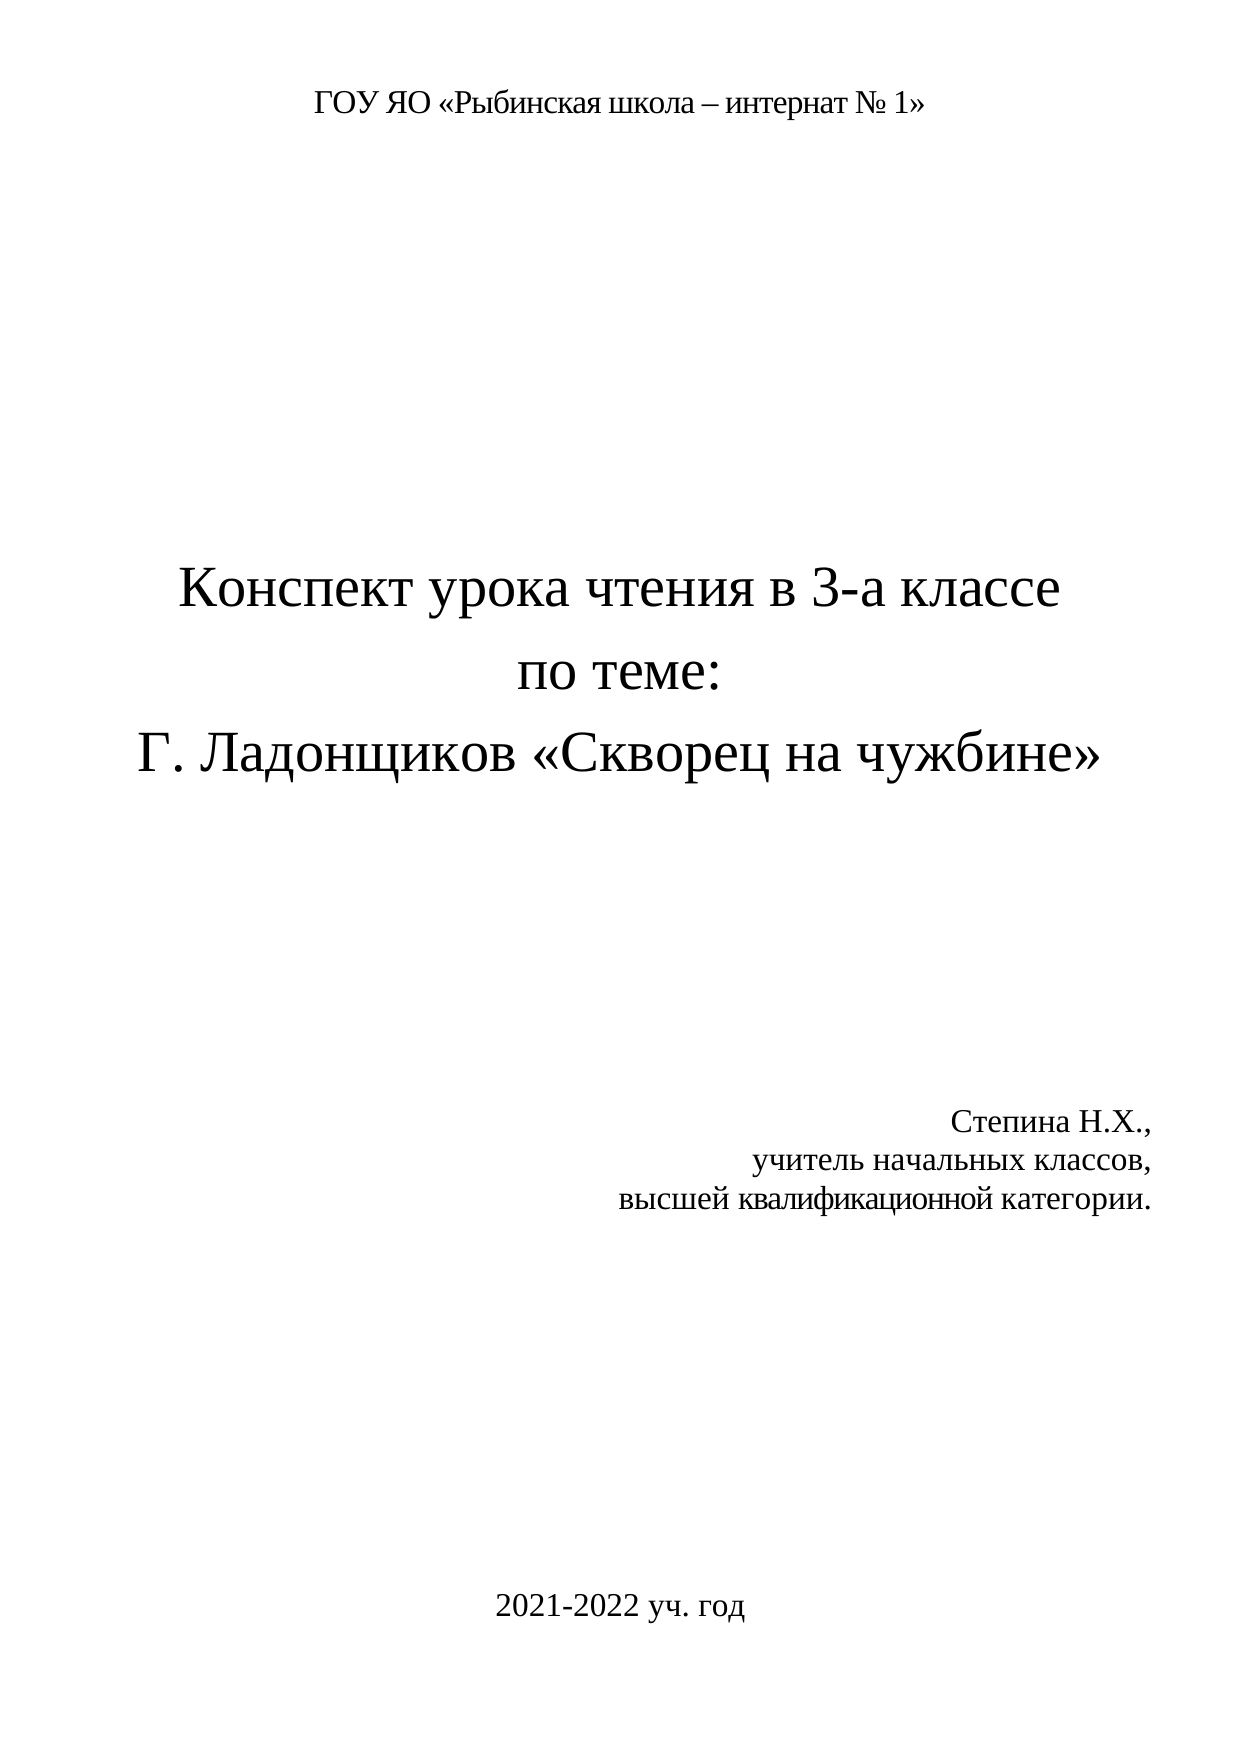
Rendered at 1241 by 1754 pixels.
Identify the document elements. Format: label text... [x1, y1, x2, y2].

text Г. Ладонщиков «Скворец на чужбине» [89, 717, 1152, 784]
text Степина Н.Х., [89, 1101, 1152, 1140]
text по теме: [89, 634, 1152, 702]
text 2021-2022 уч. год [89, 1586, 1152, 1624]
text высшей квалификационной категории. [89, 1178, 1152, 1216]
text Конспект урока чтения в 3-а классе [89, 552, 1152, 619]
text ГОУ ЯО «Рыбинская школа – интернат № 1» [89, 87, 1152, 120]
text учитель начальных классов, [89, 1140, 1152, 1178]
